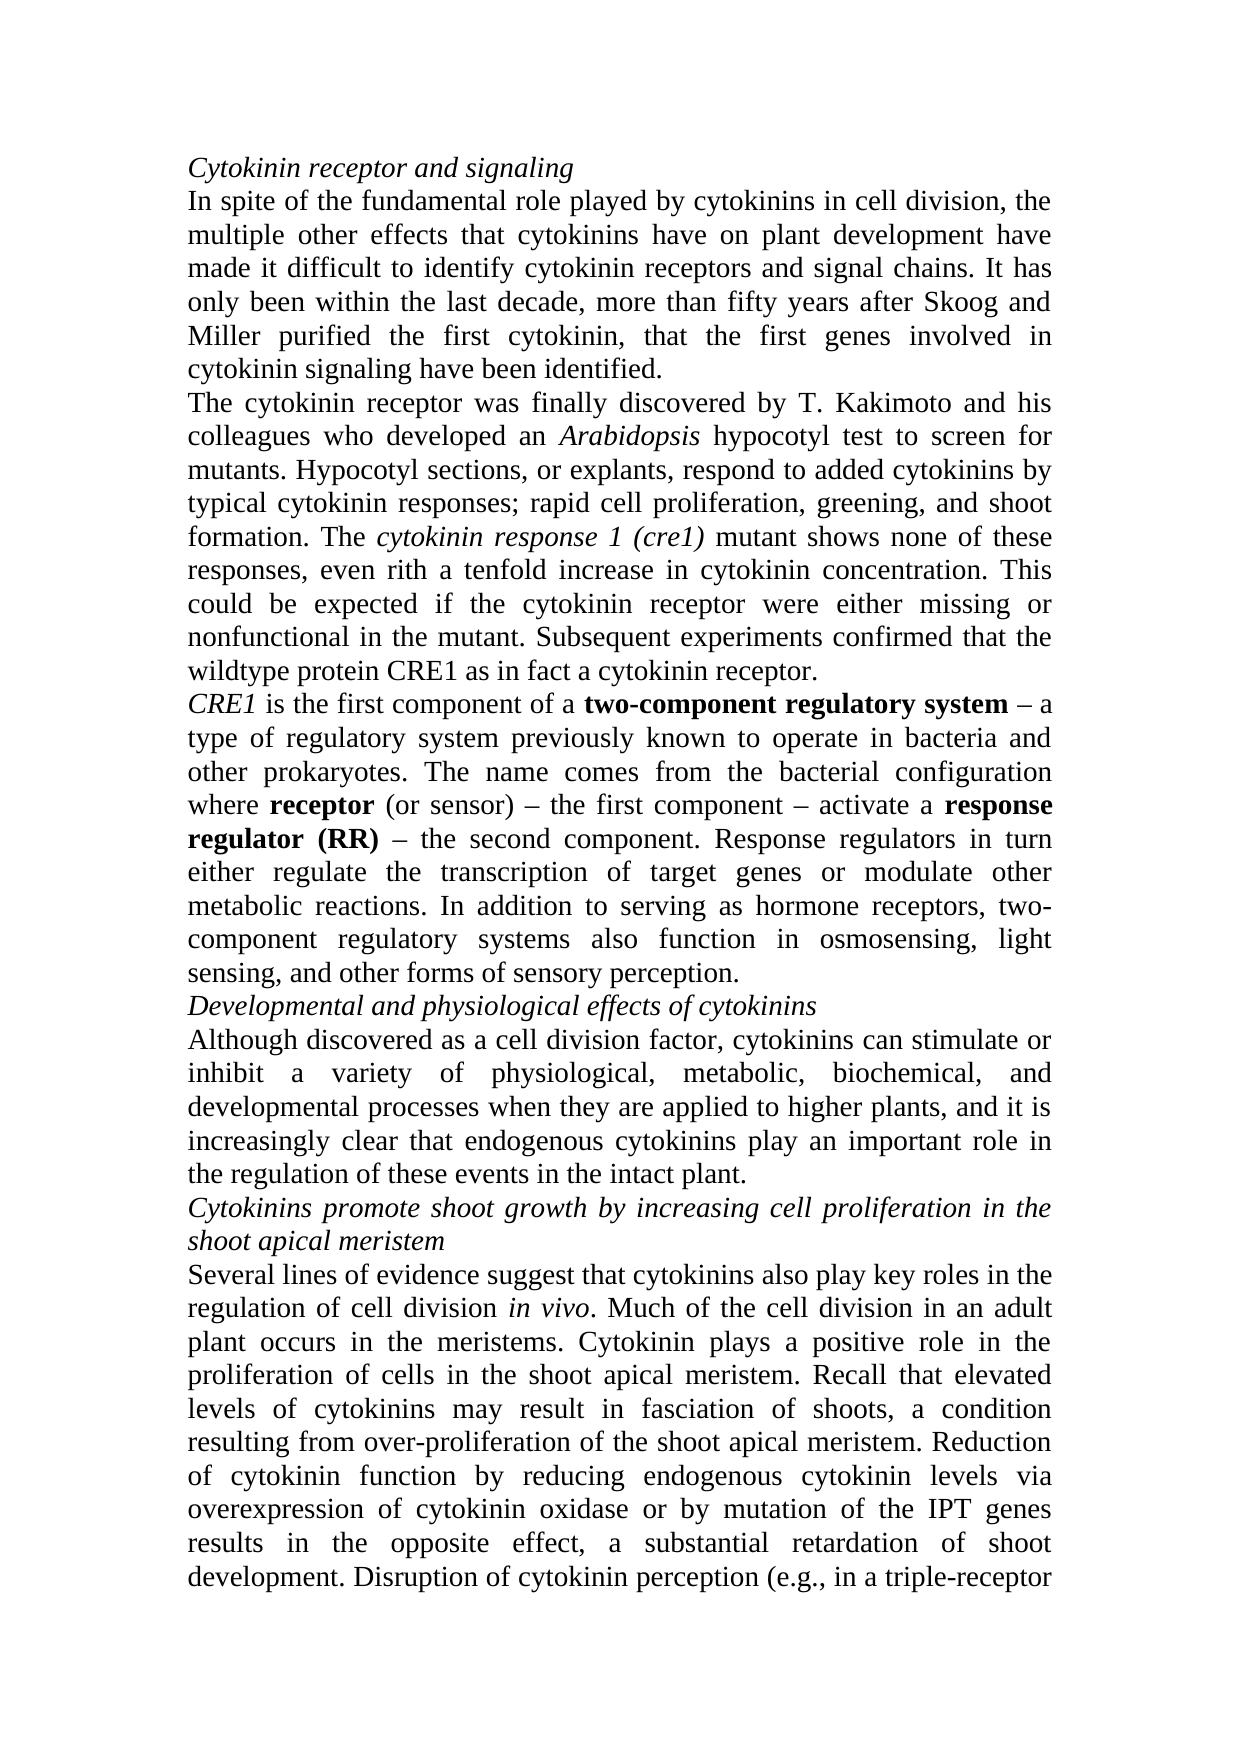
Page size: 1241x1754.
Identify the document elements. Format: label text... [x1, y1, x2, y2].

text Cytokinin receptor and signaling [187, 150, 1053, 183]
text The cytokinin receptor was finally discovered by T. Kakimoto and his colleagues who developed an Arabidopsis hypocotyl test to screen for mutants. Hypocotyl sections, or explants, respond to added cytokinins by typical cytokinin responses; rapid cell proliferation, greening, and shoot formation. The cytokinin response 1 (cre1) mutant shows none of these responses, even rith a tenfold increase in cytokinin concentration. This could be expected if the cytokinin receptor were either missing or nonfunctional in the mutant. Subsequent experiments confirmed that the wildtype protein CRE1 as in fact a cytokinin receptor. [187, 385, 1053, 687]
text In spite of the fundamental role played by cytokinins in cell division, the multiple other effects that cytokinins have on plant development have made it difficult to identify cytokinin receptors and signal chains. It has only been within the last decade, more than fifty years after Skoog and Miller purified the first cytokinin, that the first genes involved in cytokinin signaling have been identified. [187, 183, 1053, 385]
text Cytokinins promote shoot growth by increasing cell proliferation in the shoot apical meristem [187, 1190, 1053, 1257]
text CRE1 is the first component of a two-component regulatory system – a type of regulatory system previously known to operate in bacteria and other prokaryotes. The name comes from the bacterial configuration where receptor (or sensor) – the first component – activate a response regulator (RR) – the second component. Response regulators in turn either regulate the transcription of target genes or modulate other metabolic reactions. In addition to serving as hormone receptors, two-component regulatory systems also function in osmosensing, light sensing, and other forms of sensory perception. [187, 687, 1053, 988]
text Developmental and physiological effects of cytokinins [187, 988, 1053, 1022]
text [187, 1257, 1053, 1592]
text Although discovered as a cell division factor, cytokinins can stimulate or inhibit a variety of physiological, metabolic, biochemical, and developmental processes when they are applied to higher plants, and it is increasingly clear that endogenous cytokinins play an important role in the regulation of these events in the intact plant. [187, 1022, 1053, 1190]
